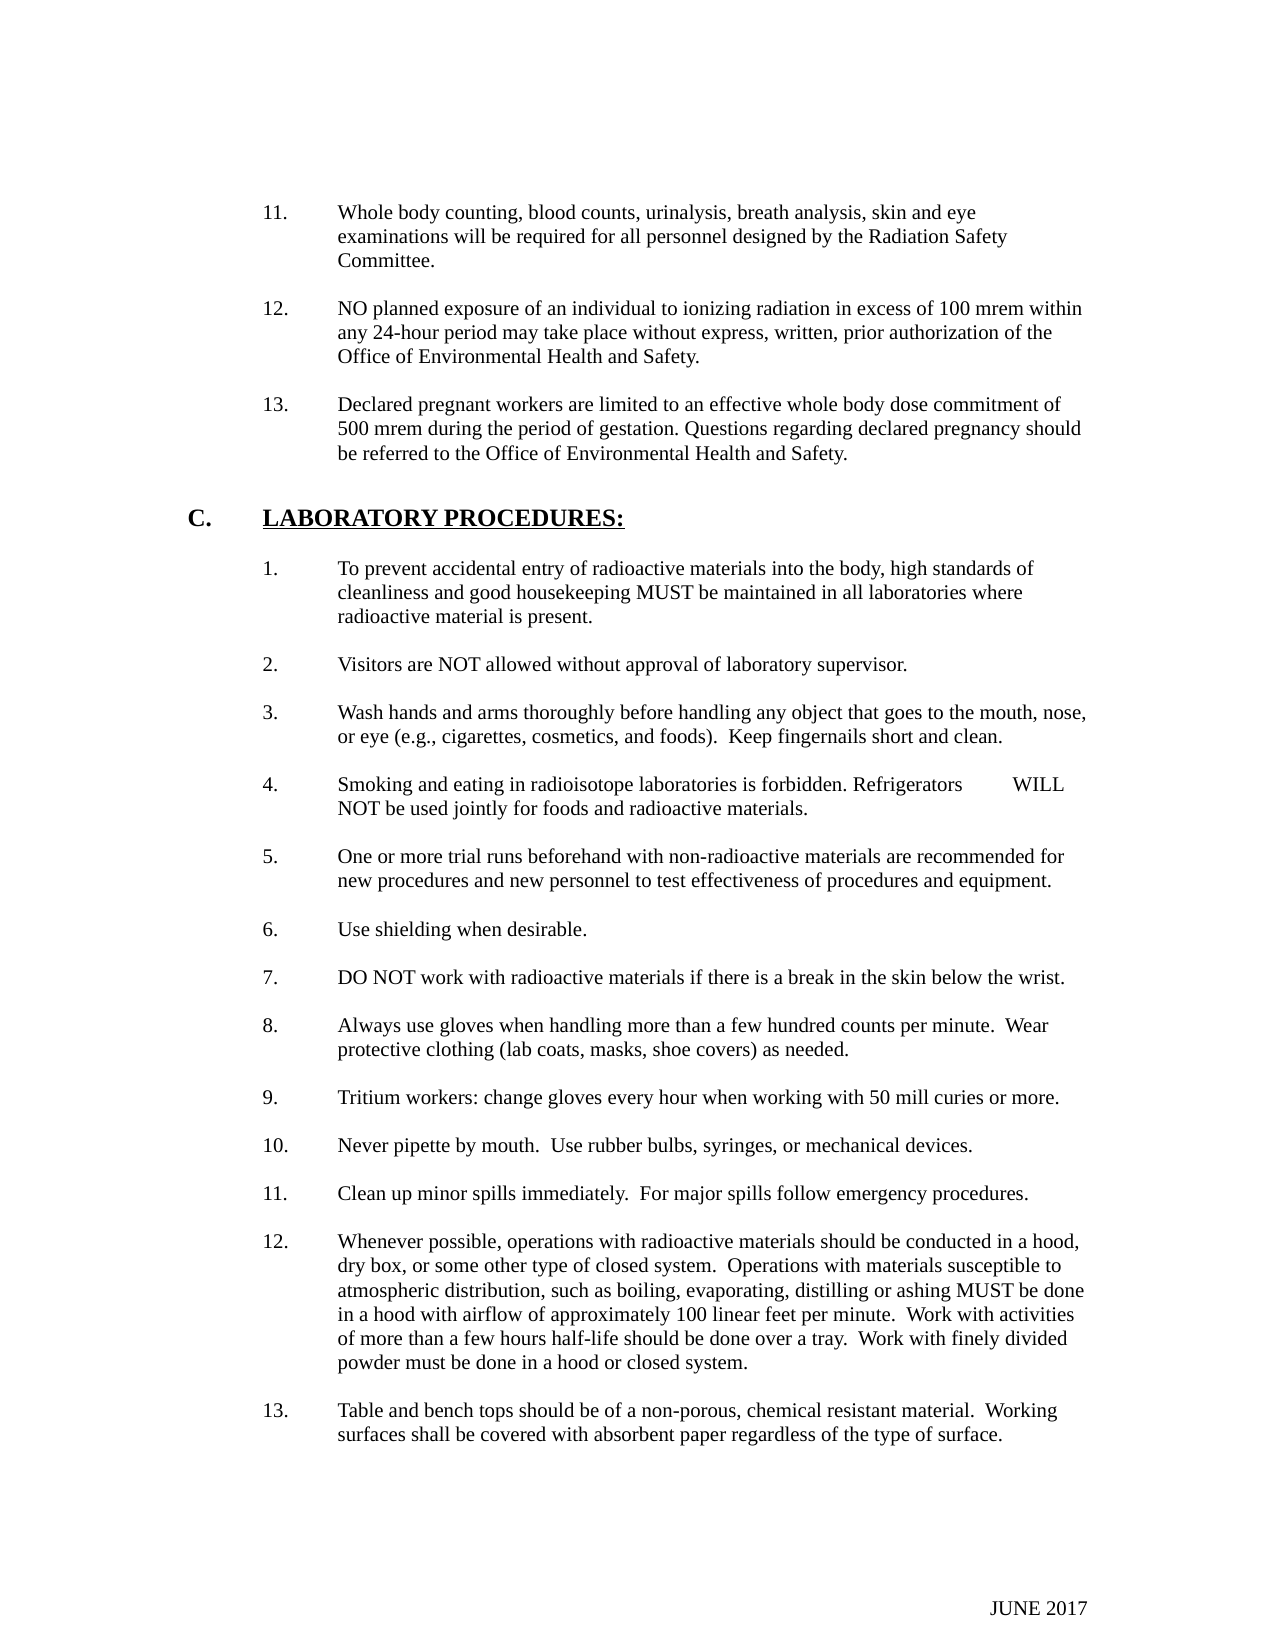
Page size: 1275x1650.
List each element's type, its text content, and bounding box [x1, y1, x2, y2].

list Whole body counting, blood counts, urinalysis, breath analysis, skin and eye examinations will be required for all personnel designed by the Radiation Safety Committee. [262, 200, 1087, 272]
list Always use gloves when handling more than a few hundred counts per minute. Wear protective clothing (lab coats, masks, shoe covers) as needed. [262, 1013, 1087, 1061]
list Tritium workers: change gloves every hour when working with 50 mill curies or more. [262, 1085, 1087, 1109]
list Table and bench tops should be of a non-porous, chemical resistant material. Working surfaces shall be covered with absorbent paper regardless of the type of surface. [262, 1398, 1087, 1446]
list Never pipette by mouth. Use rubber bulbs, syringes, or mechanical devices. [262, 1133, 1087, 1157]
list Whenever possible, operations with radioactive materials should be conducted in a hood, dry box, or some other type of closed system. Operations with materials susceptible to atmospheric distribution, such as boiling, evaporating, distilling or ashing MUST be done in a hood with airflow of approximately 100 linear feet per minute. Work with activities of more than a few hours half-life should be done over a tray. Work with finely divided powder must be done in a hood or closed system. [262, 1229, 1087, 1374]
list Visitors are NOT allowed without approval of laboratory supervisor. [262, 652, 1087, 676]
list Declared pregnant workers are limited to an effective whole body dose commitment of 500 mrem during the period of gestation. Questions regarding declared pregnancy should be referred to the Office of Environmental Health and Safety. [262, 392, 1087, 464]
list Wash hands and arms thoroughly before handling any object that goes to the mouth, nose, or eye (e.g., cigarettes, cosmetics, and foods). Keep fingernails short and clean. [262, 700, 1087, 748]
list Smoking and eating in radioisotope laboratories is forbidden. Refrigerators WILL NOT be used jointly for foods and radioactive materials. [262, 772, 1087, 820]
list One or more trial runs beforehand with non-radioactive materials are recommended for new procedures and new personnel to test effectiveness of procedures and equipment. [262, 844, 1087, 892]
text C. LABORATORY PROCEDURES: [187, 503, 1087, 532]
list Clean up minor spills immediately. For major spills follow emergency procedures. [262, 1181, 1087, 1205]
list To prevent accidental entry of radioactive materials into the body, high standards of cleanliness and good housekeeping MUST be maintained in all laboratories where radioactive material is present. [262, 556, 1087, 628]
list Use shielding when desirable. [262, 917, 1087, 941]
list DO NOT work with radioactive materials if there is a break in the skin below the wrist. [262, 965, 1087, 989]
list NO planned exposure of an individual to ionizing radiation in excess of 100 mrem within any 24-hour period may take place without express, written, prior authorization of the Office of Environmental Health and Safety. [262, 296, 1087, 368]
